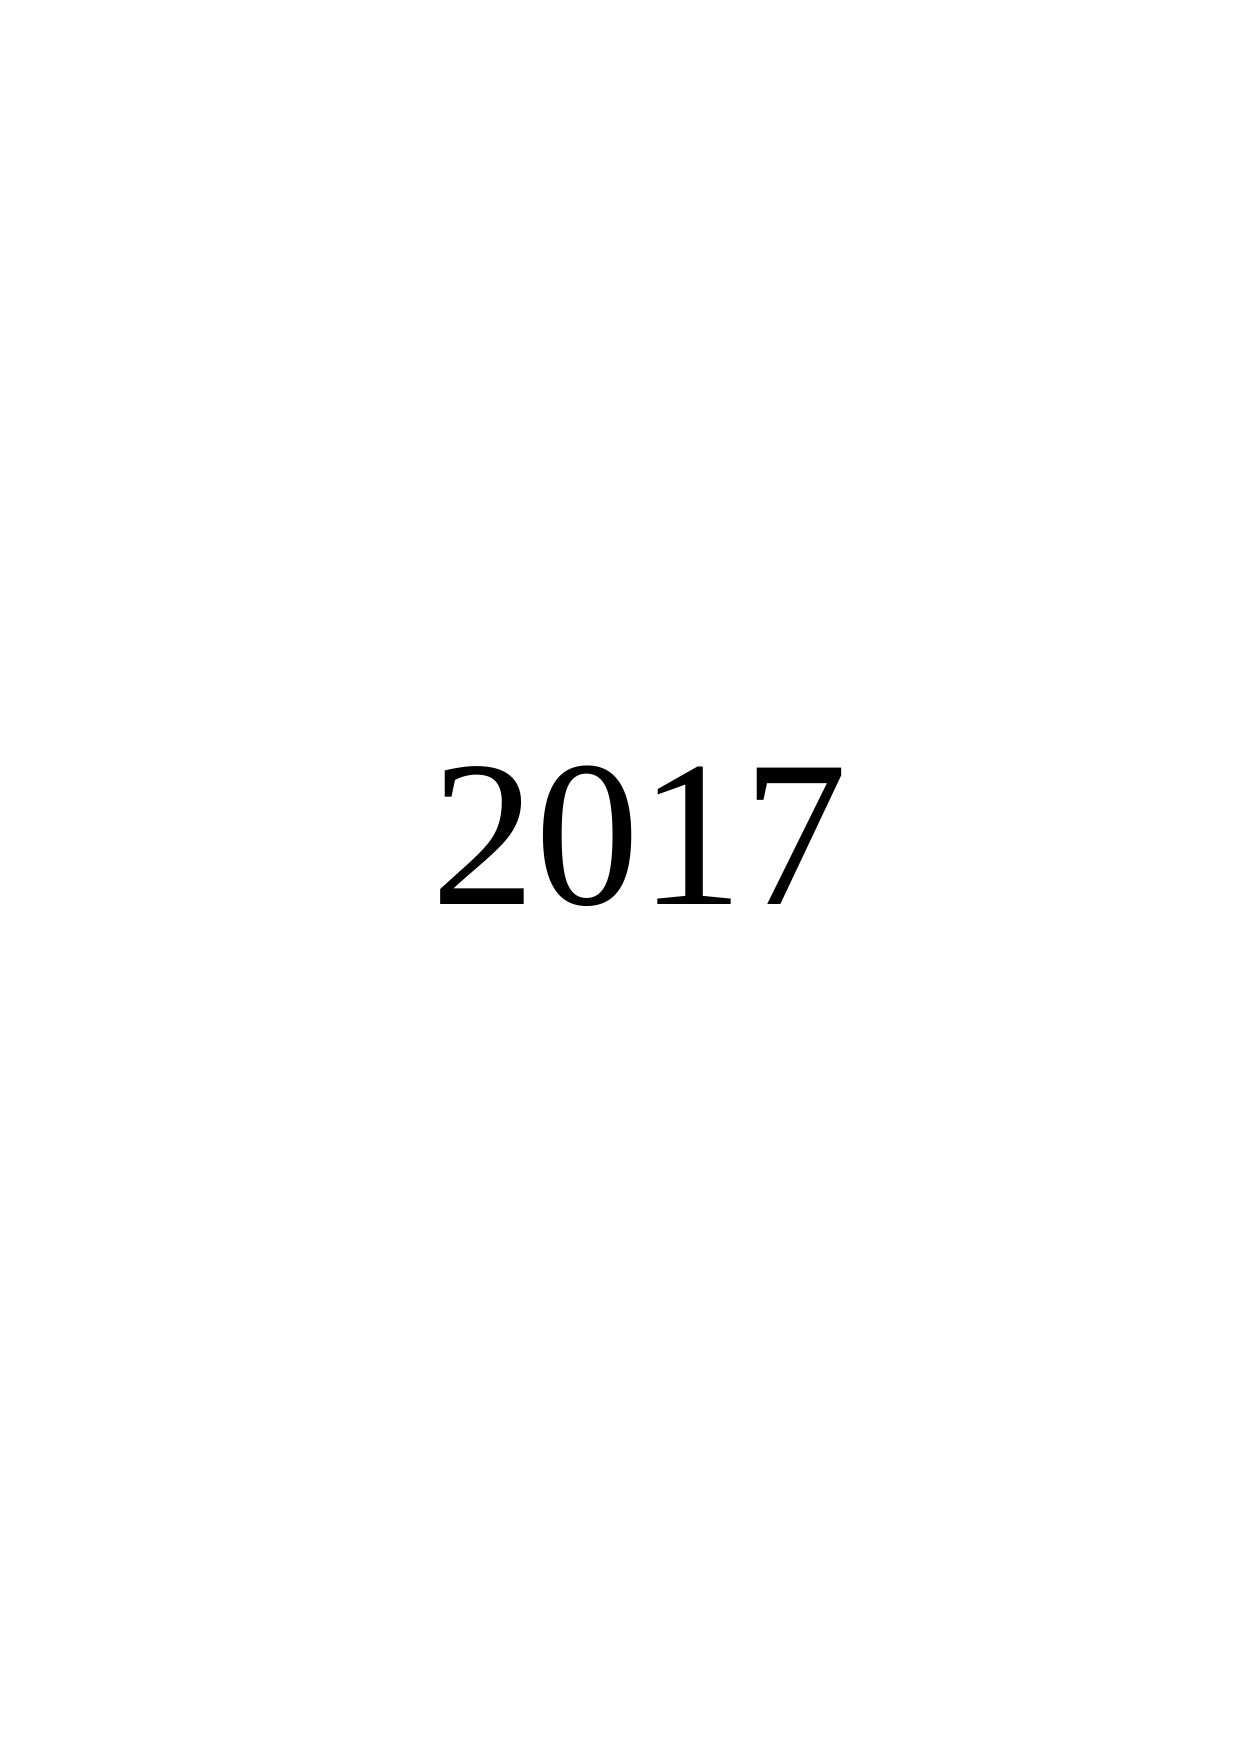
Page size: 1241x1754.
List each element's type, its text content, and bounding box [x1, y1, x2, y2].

text 2017 [133, 710, 1145, 949]
